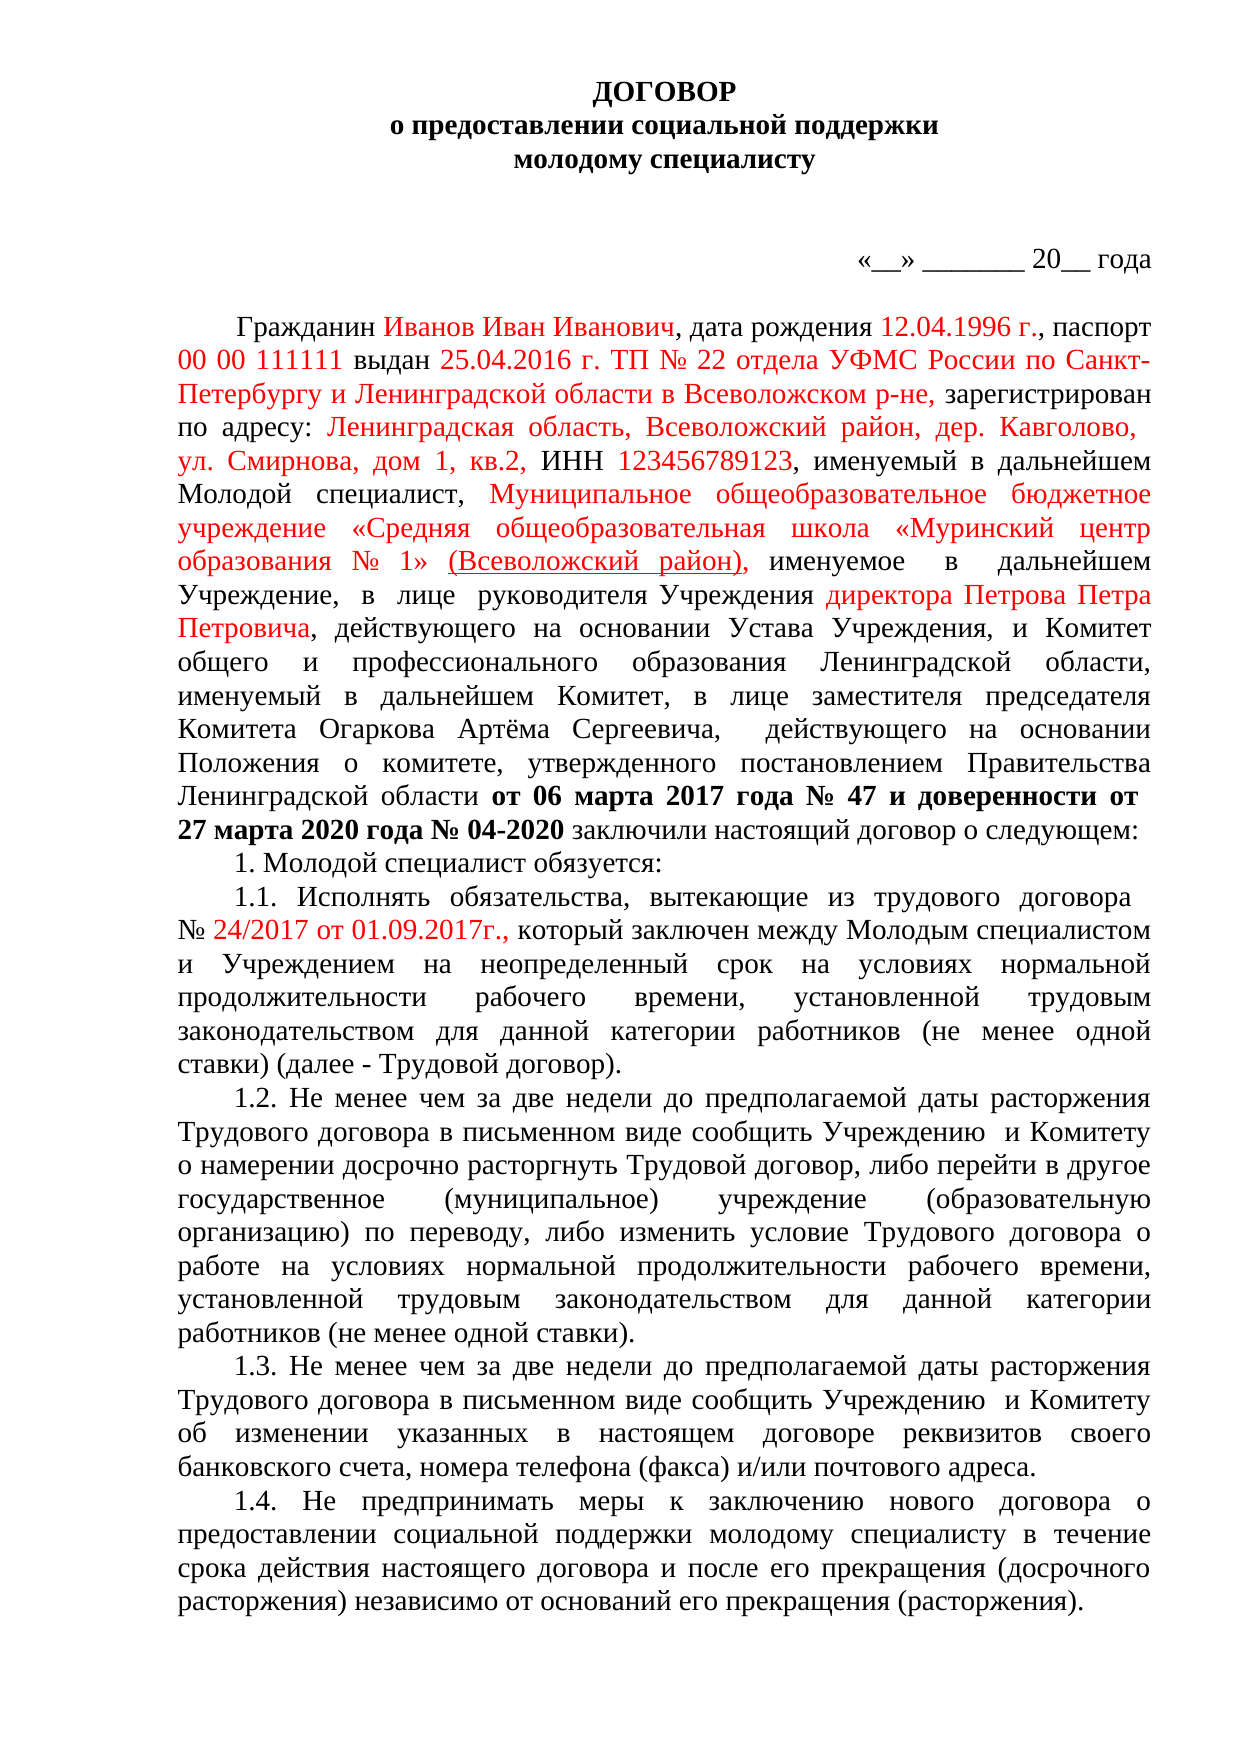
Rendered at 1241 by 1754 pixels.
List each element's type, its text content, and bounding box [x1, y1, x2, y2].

title молодому специалисту [177, 141, 1152, 174]
text 1.1. Исполнять обязательства, вытекающие из трудового договора № 24/2017 от 01.09.2017г., который заключен между Молодым специалистом и Учреждением на неопределенный срок на условиях нормальной продолжительности рабочего времени, установленной трудовым законодательством для данной категории работников (не менее одной ставки) (далее - Трудовой договор). [177, 879, 1152, 1080]
text 1.4. Не предпринимать меры к заключению нового договора о предоставлении социальной поддержки молодому специалисту в течение срока действия настоящего договора и после его прекращения (досрочного расторжения) независимо от оснований его прекращения (расторжения). [177, 1483, 1152, 1617]
text 1. Молодой специалист обязуется: [177, 845, 1152, 879]
text 1.2. Не менее чем за две недели до предполагаемой даты расторжения Трудового договора в письменном виде сообщить Учреждению и Комитету о намерении досрочно расторгнуть Трудовой договор, либо перейти в другое государственное (муниципальное) учреждение (образовательную организацию) по переводу, либо изменить условие Трудового договора о работе на условиях нормальной продолжительности рабочего времени, установленной трудовым законодательством для данной категории работников (не менее одной ставки). [177, 1080, 1152, 1348]
title о предоставлении социальной поддержки [177, 107, 1152, 141]
text «__» _______ 20__ года [177, 242, 1152, 275]
text 1.3. Не менее чем за две недели до предполагаемой даты расторжения Трудового договора в письменном виде сообщить Учреждению и Комитету об изменении указанных в настоящем договоре реквизитов своего банковского счета, номера телефона (факса) и/или почтового адреса. [177, 1348, 1152, 1483]
text Гражданин Иванов Иван Иванович, дата рождения 12.04.1996 г., паспорт 00 00 111111 выдан 25.04.2016 г. ТП № 22 отдела УФМС России по Санкт-Петербургу и Ленинградской области в Всеволожском р-не, зарегистрирован по адресу: Ленинградская область, Всеволожский район, дер. Кавголово, ул. Смирнова, дом 1, кв.2, ИНН 123456789123, именуемый в дальнейшем Молодой специалист, Муниципальное общеобразовательное бюджетное учреждение «Средняя общеобразовательная школа «Муринский центр образования № 1» (Всеволожский район), именуемое в дальнейшем Учреждение, в лице руководителя Учреждения директора Петрова Петра Петровича, действующего на основании Устава Учреждения, и Комитет общего и профессионального образования Ленинградской области, именуемый в дальнейшем Комитет, в лице заместителя председателя Комитета Огаркова Артёма Сергеевича, действующего на основании Положения о комитете, утвержденного постановлением Правительства Ленинградской области от 06 марта 2017 года № 47 и доверенности от 27 марта 2020 года № 04-2020 заключили настоящий договор о следующем: [177, 309, 1152, 845]
title ДОГОВОР [177, 74, 1152, 107]
